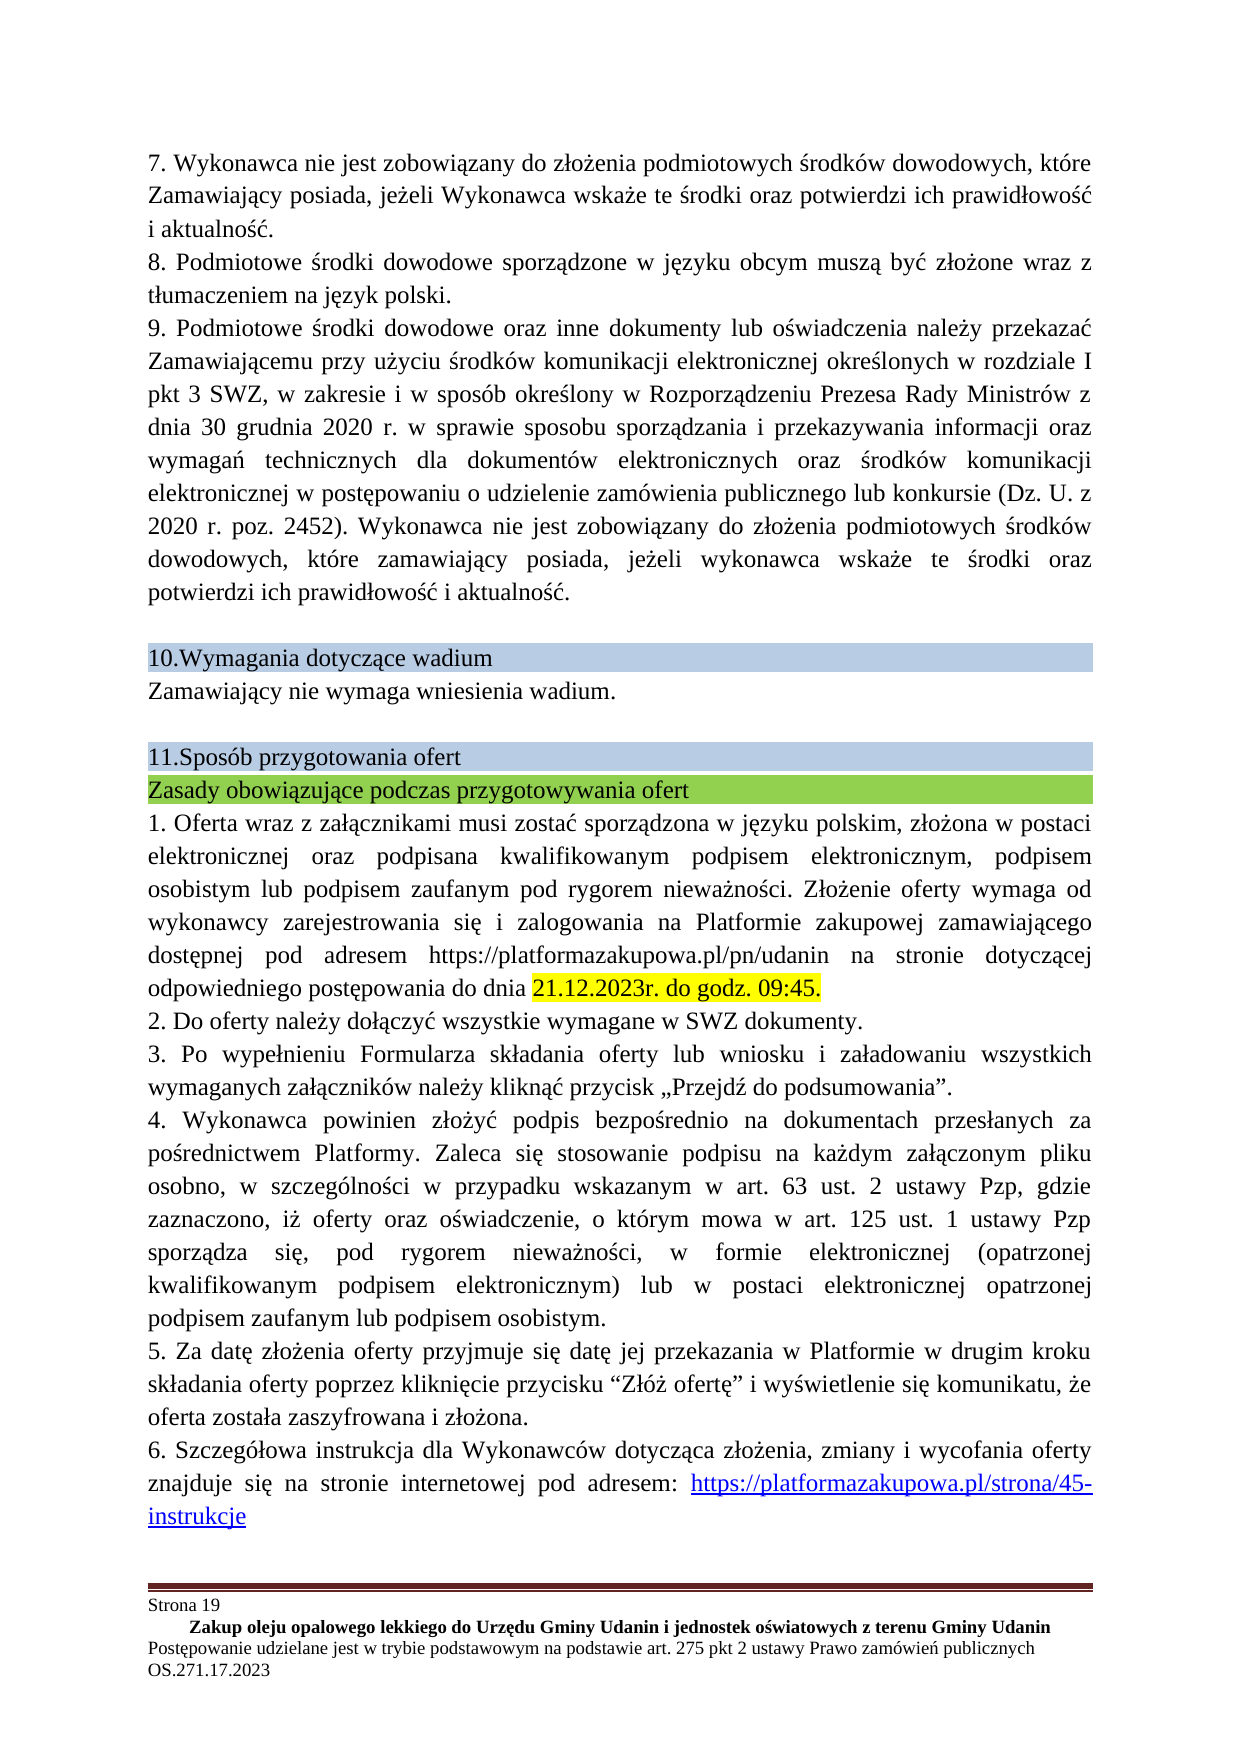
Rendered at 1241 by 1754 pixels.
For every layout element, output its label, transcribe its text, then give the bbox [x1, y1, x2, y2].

text 2. Do oferty należy dołączyć wszystkie wymagane w SWZ dokumenty. [148, 1006, 1093, 1035]
text 4. Wykonawca powinien złożyć podpis bezpośrednio na dokumentach przesłanych za pośrednictwem Platformy. Zaleca się stosowanie podpisu na każdym załączonym pliku osobno, w szczególności w przypadku wskazanym w art. 63 ust. 2 ustawy Pzp, gdzie zaznaczono, iż oferty oraz oświadczenie, o którym mowa w art. 125 ust. 1 ustawy Pzp sporządza się, pod rygorem nieważności, w formie elektronicznej (opatrzonej kwalifikowanym podpisem elektronicznym) lub w postaci elektronicznej opatrzonej podpisem zaufanym lub podpisem osobistym. [148, 1105, 1093, 1332]
text 7. Wykonawca nie jest zobowiązany do złożenia podmiotowych środków dowodowych, które Zamawiający posiada, jeżeli Wykonawca wskaże te środki oraz potwierdzi ich prawidłowość i aktualność. [148, 148, 1093, 242]
text Zamawiający nie wymaga wniesienia wadium. [148, 676, 1093, 705]
text 10.Wymagania dotyczące wadium [148, 643, 1093, 672]
text 9. Podmiotowe środki dowodowe oraz inne dokumenty lub oświadczenia należy przekazać Zamawiającemu przy użyciu środków komunikacji elektronicznej określonych w rozdziale I pkt 3 SWZ, w zakresie i w sposób określony w Rozporządzeniu Prezesa Rady Ministrów z dnia 30 grudnia 2020 r. w sprawie sposobu sporządzania i przekazywania informacji oraz wymagań technicznych dla dokumentów elektronicznych oraz środków komunikacji elektronicznej w postępowaniu o udzielenie zamówienia publicznego lub konkursie (Dz. U. z 2020 r. poz. 2452). Wykonawca nie jest zobowiązany do złożenia podmiotowych środków dowodowych, które zamawiający posiada, jeżeli wykonawca wskaże te środki oraz potwierdzi ich prawidłowość i aktualność. [148, 313, 1093, 606]
text 3. Po wypełnieniu Formularza składania oferty lub wniosku i załadowaniu wszystkich wymaganych załączników należy kliknąć przycisk „Przejdź do podsumowania”. [148, 1039, 1093, 1101]
text 11.Sposób przygotowania ofert [148, 742, 1093, 771]
text 1. Oferta wraz z załącznikami musi zostać sporządzona w języku polskim, złożona w postaci elektronicznej oraz podpisana kwalifikowanym podpisem elektronicznym, podpisem osobistym lub podpisem zaufanym pod rygorem nieważności. Złożenie oferty wymaga od wykonawcy zarejestrowania się i zalogowania na Platformie zakupowej zamawiającego dostępnej pod adresem https://platformazakupowa.pl/pn/udanin na stronie dotyczącej odpowiedniego postępowania do dnia 21.12.2023r. do godz. 09:45. [148, 808, 1093, 1002]
text 8. Podmiotowe środki dowodowe sporządzone w języku obcym muszą być złożone wraz z tłumaczeniem na język polski. [148, 247, 1093, 308]
text 5. Za datę złożenia oferty przyjmuje się datę jej przekazania w Platformie w drugim kroku składania oferty poprzez kliknięcie przycisku “Złóż ofertę” i wyświetlenie się komunikatu, że oferta została zaszyfrowana i złożona. [148, 1336, 1093, 1431]
text Zasady obowiązujące podczas przygotowywania ofert [148, 775, 1093, 804]
text 6. Szczegółowa instrukcja dla Wykonawców dotycząca złożenia, zmiany i wycofania oferty znajduje się na stronie internetowej pod adresem: https://platformazakupowa.pl/strona/45-instrukcje [148, 1435, 1093, 1530]
